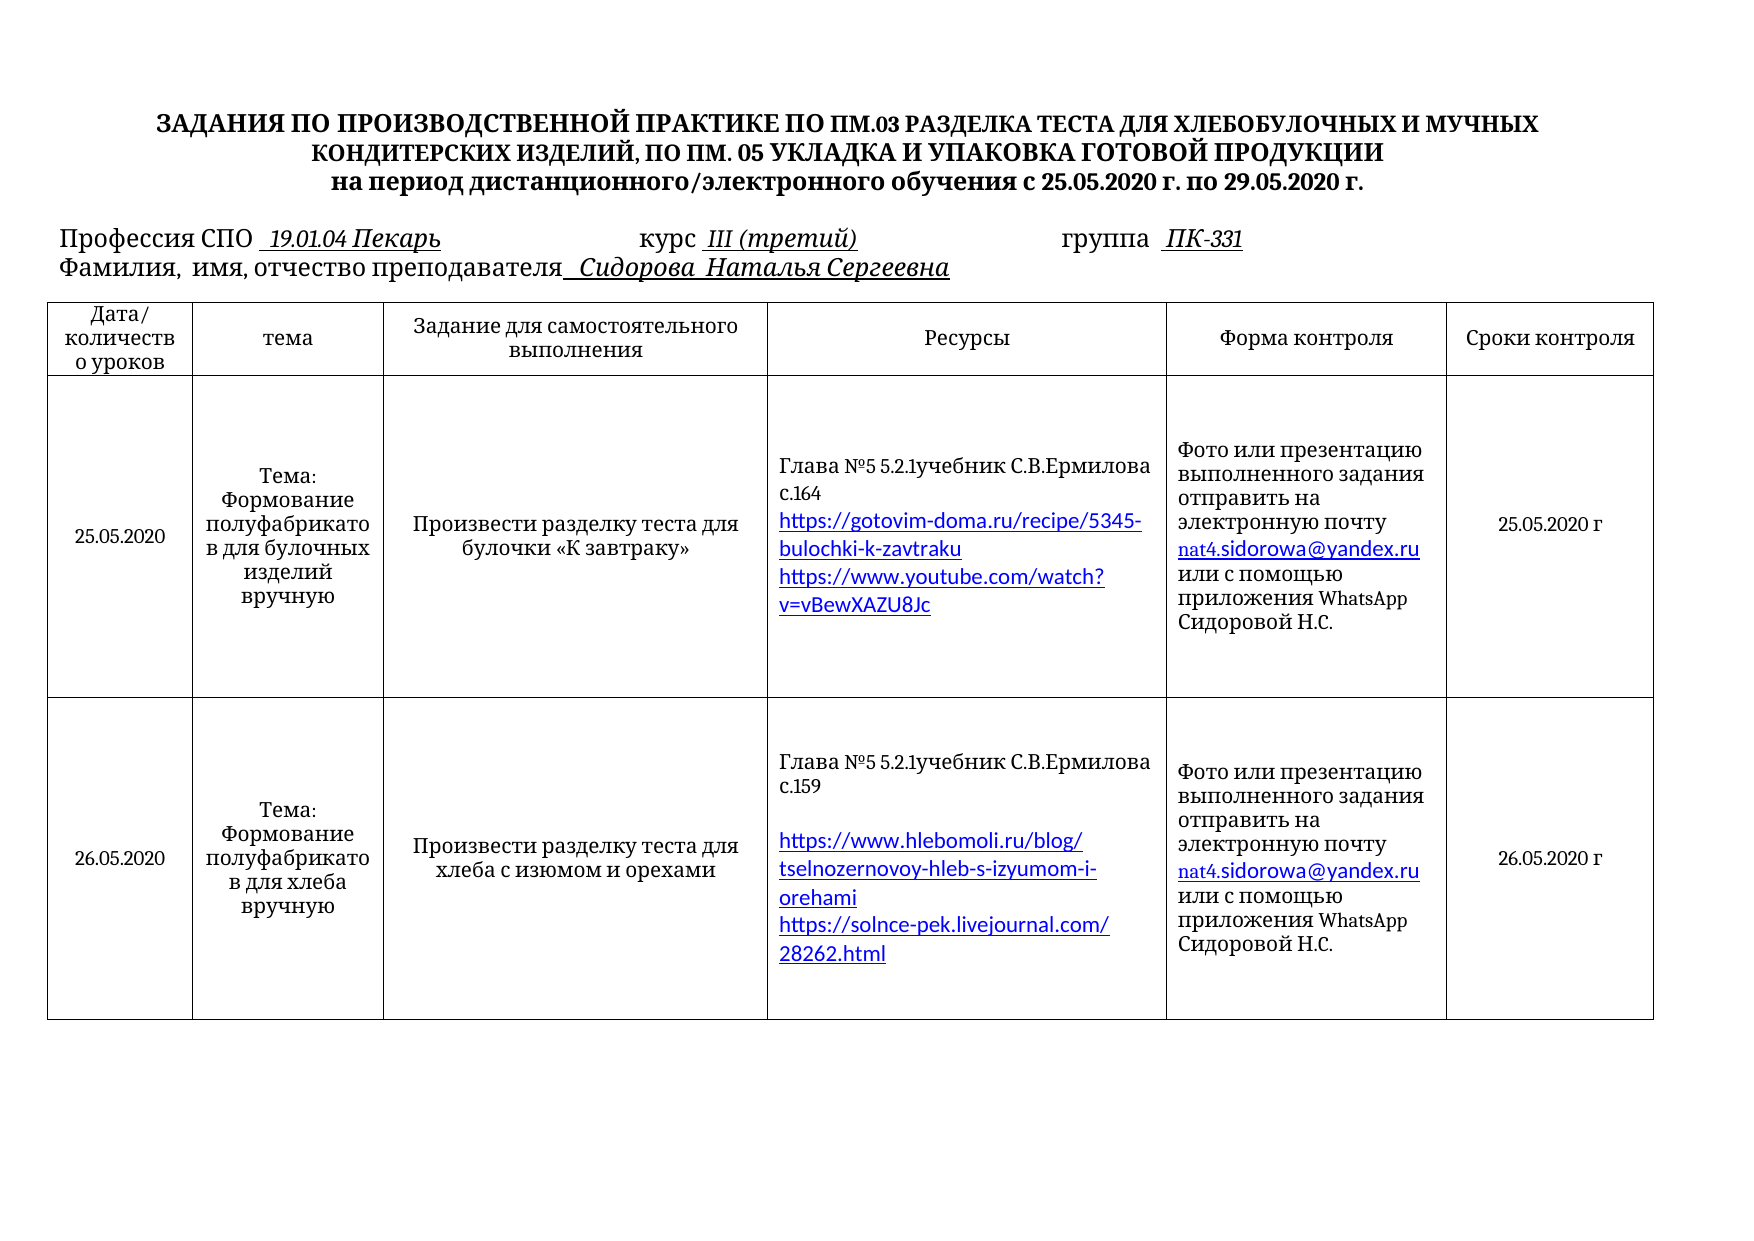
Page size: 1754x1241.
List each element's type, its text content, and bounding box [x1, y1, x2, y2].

table_cell 26.05.2020 [48, 698, 192, 1019]
table_header Ресурсы [768, 303, 1166, 375]
text Фамилия, имя, отчество преподавателя Сидорова Наталья Сергеевна [59, 254, 1636, 283]
table_cell Фото или презентацию выполненного задания отправить на электронную почту nat4.sidorowa@yandex.ru или с помощью приложения WhatsApp Сидоровой Н.C. [1167, 376, 1446, 697]
table_cell 26.05.2020 г [1447, 698, 1653, 1019]
table_header тема [193, 303, 383, 375]
text Профессия СПО 19.01.04 Пекарь курс III (третий) группа ПК-331 [59, 225, 1636, 254]
table_cell 25.05.2020 г [1447, 376, 1653, 697]
table_cell Глава №5 5.2.1учебник С.В.Ермилова с.164 https://gotovim-doma.ru/recipe/5345-bulochki-k-zavtraku https://www.youtube.com/watch?v=vBewXAZU8Jc [768, 376, 1166, 697]
table_header Задание для самостоятельного выполнения [384, 303, 767, 375]
table_cell 25.05.2020 [48, 376, 192, 697]
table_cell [1167, 698, 1446, 1019]
table_cell Тема: Формование полуфабрикатов для хлеба вручную [193, 698, 383, 1019]
text на период дистанционного/электронного обучения с 25.05.2020 г. по 29.05.2020 г. [59, 168, 1636, 197]
table_cell Произвести разделку теста для хлеба с изюмом и орехами [384, 698, 767, 1019]
text ЗАДАНИЯ ПО ПРОИЗВОДСТВЕННОЙ ПРАКТИКЕ ПО ПМ.03 РАЗДЕЛКА ТЕСТА ДЛЯ ХЛЕБОБУЛОЧНЫХ И МУЧНЫХ КОНДИТЕРСКИХ ИЗДЕЛИЙ, ПО ПМ. 05 УКЛАДКА И УПАКОВКА ГОТОВОЙ ПРОДУКЦИИ [59, 110, 1636, 168]
table_header Форма контроля [1167, 303, 1446, 375]
table_cell Произвести разделку теста для булочки «К завтраку» [384, 376, 767, 697]
table_cell Тема: Формование полуфабрикатов для булочных изделий вручную [193, 376, 383, 697]
table_header Дата/ количество уроков [48, 303, 192, 375]
table_header Сроки контроля [1447, 303, 1653, 375]
table_cell Глава №5 5.2.1учебник С.В.Ермилова с.159 https://www.hlebomoli.ru/blog/tselnozernovoy-hleb-s-izyumom-i-orehami https://solnce-pek.livejournal.com/28262.html [768, 698, 1166, 1019]
